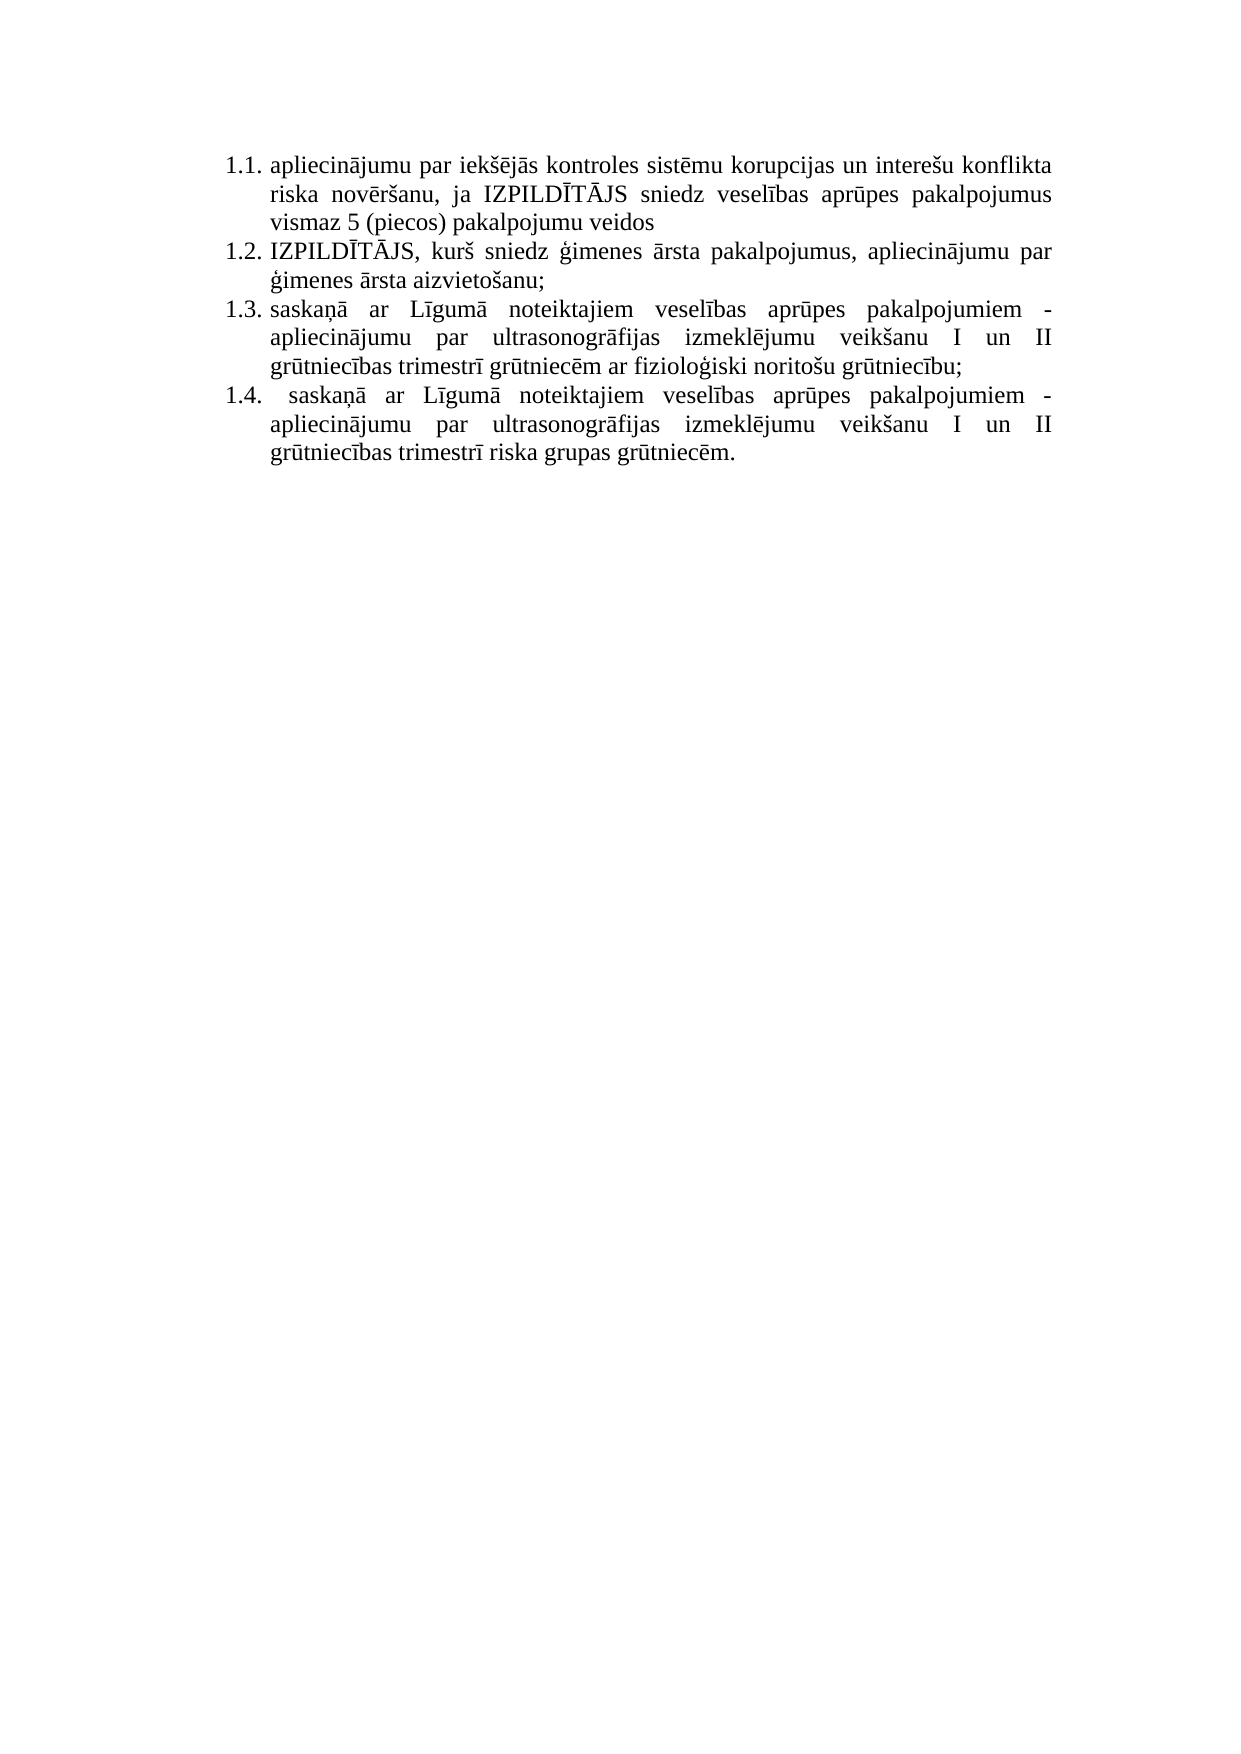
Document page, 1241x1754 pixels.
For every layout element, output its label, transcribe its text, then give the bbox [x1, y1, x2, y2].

list saskaņā ar Līgumā noteiktajiem veselības aprūpes pakalpojumiem - apliecinājumu par ultrasonogrāfijas izmeklējumu veikšanu I un II grūtniecības trimestrī riska grupas grūtniecēm. [225, 380, 1053, 466]
list apliecinājumu par iekšējās kontroles sistēmu korupcijas un interešu konflikta riska novēršanu, ja IZPILDĪTĀJS sniedz veselības aprūpes pakalpojumus vismaz 5 (piecos) pakalpojumu veidos [225, 150, 1053, 236]
list IZPILDĪTĀJS, kurš sniedz ģimenes ārsta pakalpojumus, apliecinājumu par ģimenes ārsta aizvietošanu; [225, 236, 1053, 294]
list saskaņā ar Līgumā noteiktajiem veselības aprūpes pakalpojumiem - apliecinājumu par ultrasonogrāfijas izmeklējumu veikšanu I un II grūtniecības trimestrī grūtniecēm ar fizioloģiski noritošu grūtniecību; [225, 294, 1053, 380]
